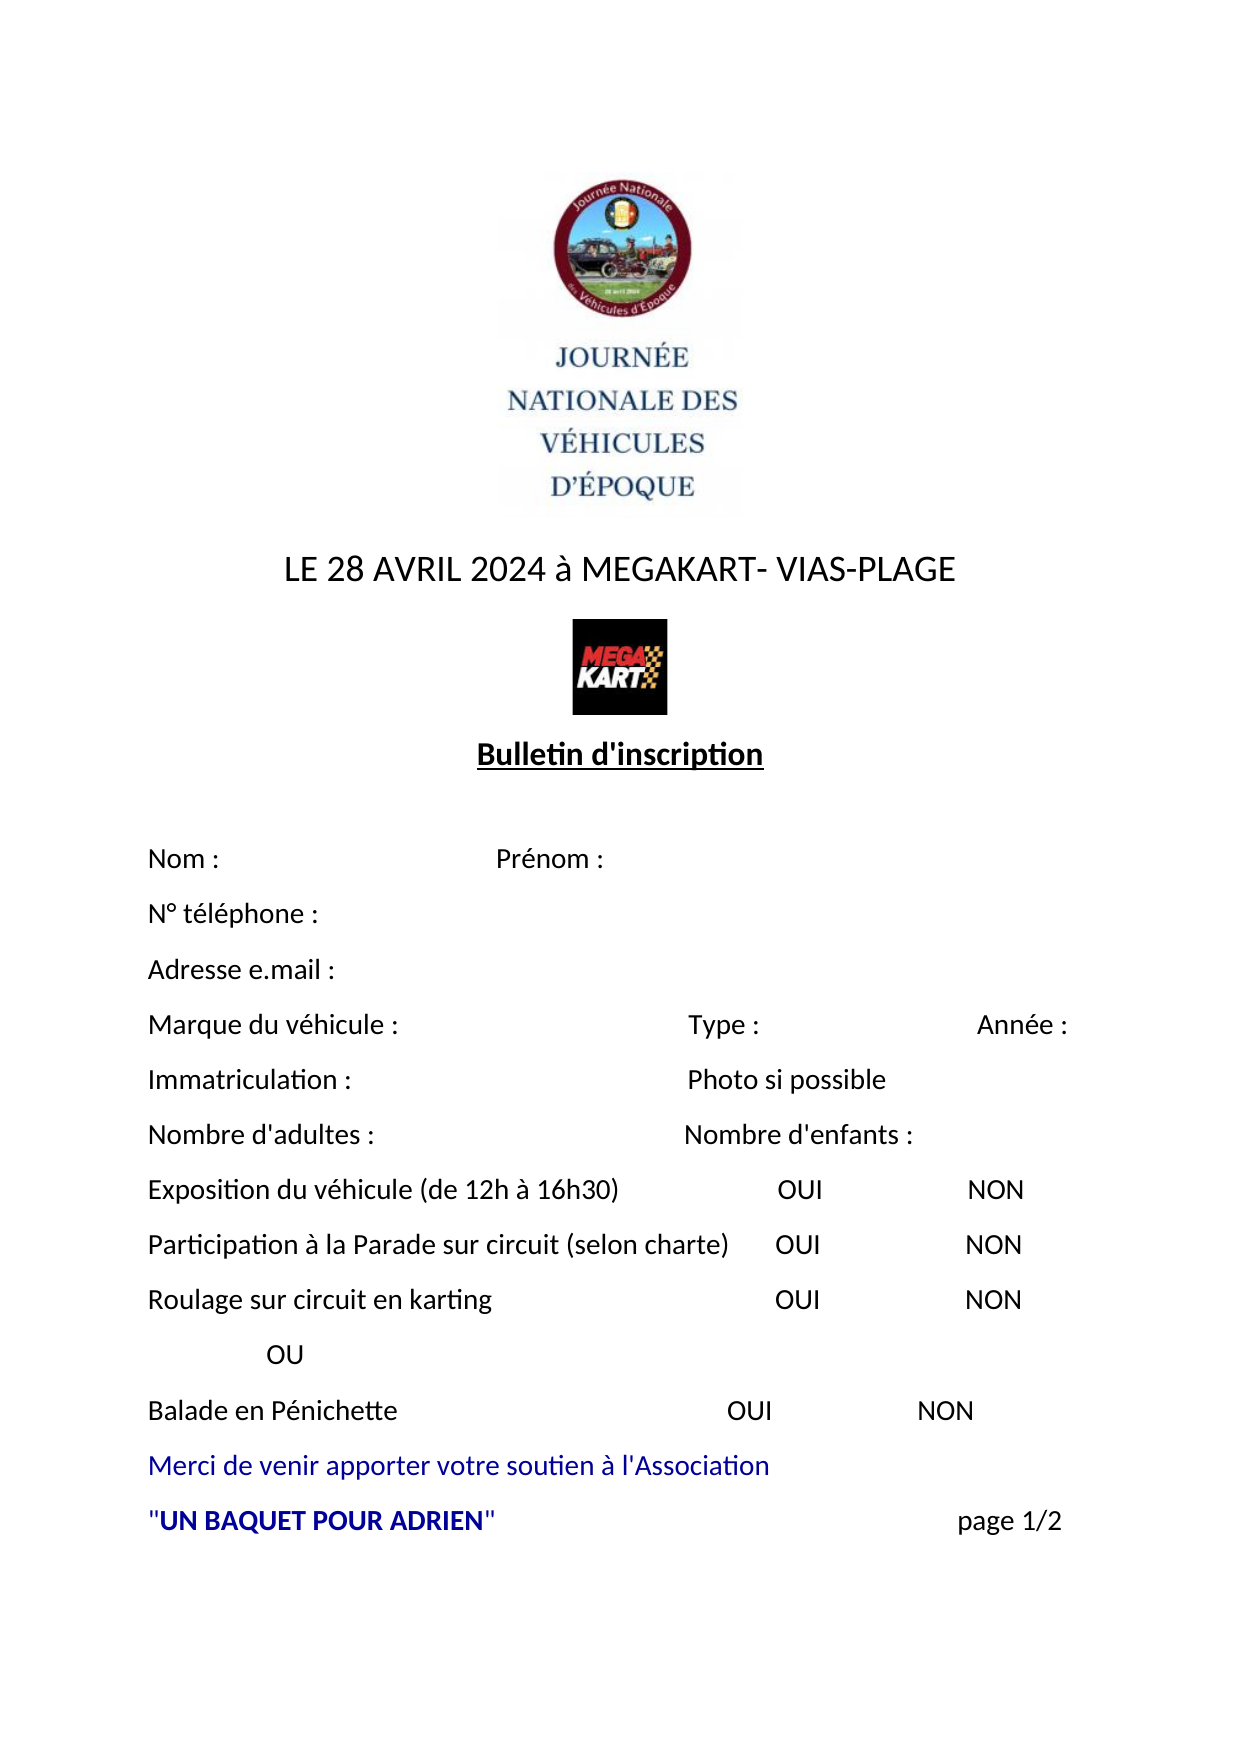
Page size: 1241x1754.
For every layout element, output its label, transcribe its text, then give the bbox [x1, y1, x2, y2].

text Exposition du véhicule (de 12h à 16h30) OUI NON [148, 1171, 1093, 1207]
text Bulletin d'inscription [148, 733, 1093, 774]
text Balade en Pénichette OUI NON [148, 1392, 1093, 1427]
text Roulage sur circuit en karting OUI NON [148, 1281, 1093, 1317]
text "UN BAQUET POUR ADRIEN" page 1/2 [148, 1502, 1093, 1537]
text Adresse e.mail : [148, 951, 1093, 986]
text Merci de venir apporter votre soutien à l'Association [148, 1447, 1093, 1482]
text Nom : Prénom : [148, 841, 1093, 876]
picture [572, 619, 668, 715]
text LE 28 AVRIL 2024 à MEGAKART- VIAS-PLAGE [148, 545, 1093, 591]
text Immatriculation : Photo si possible [148, 1061, 1093, 1097]
text Nombre d'adultes : Nombre d'enfants : [148, 1116, 1093, 1152]
picture [497, 172, 743, 518]
text Participation à la Parade sur circuit (selon charte) OUI NON [148, 1226, 1093, 1262]
text OU [148, 1336, 1093, 1372]
text N° téléphone : [148, 896, 1093, 931]
text Marque du véhicule : Type : Année : [148, 1006, 1093, 1041]
